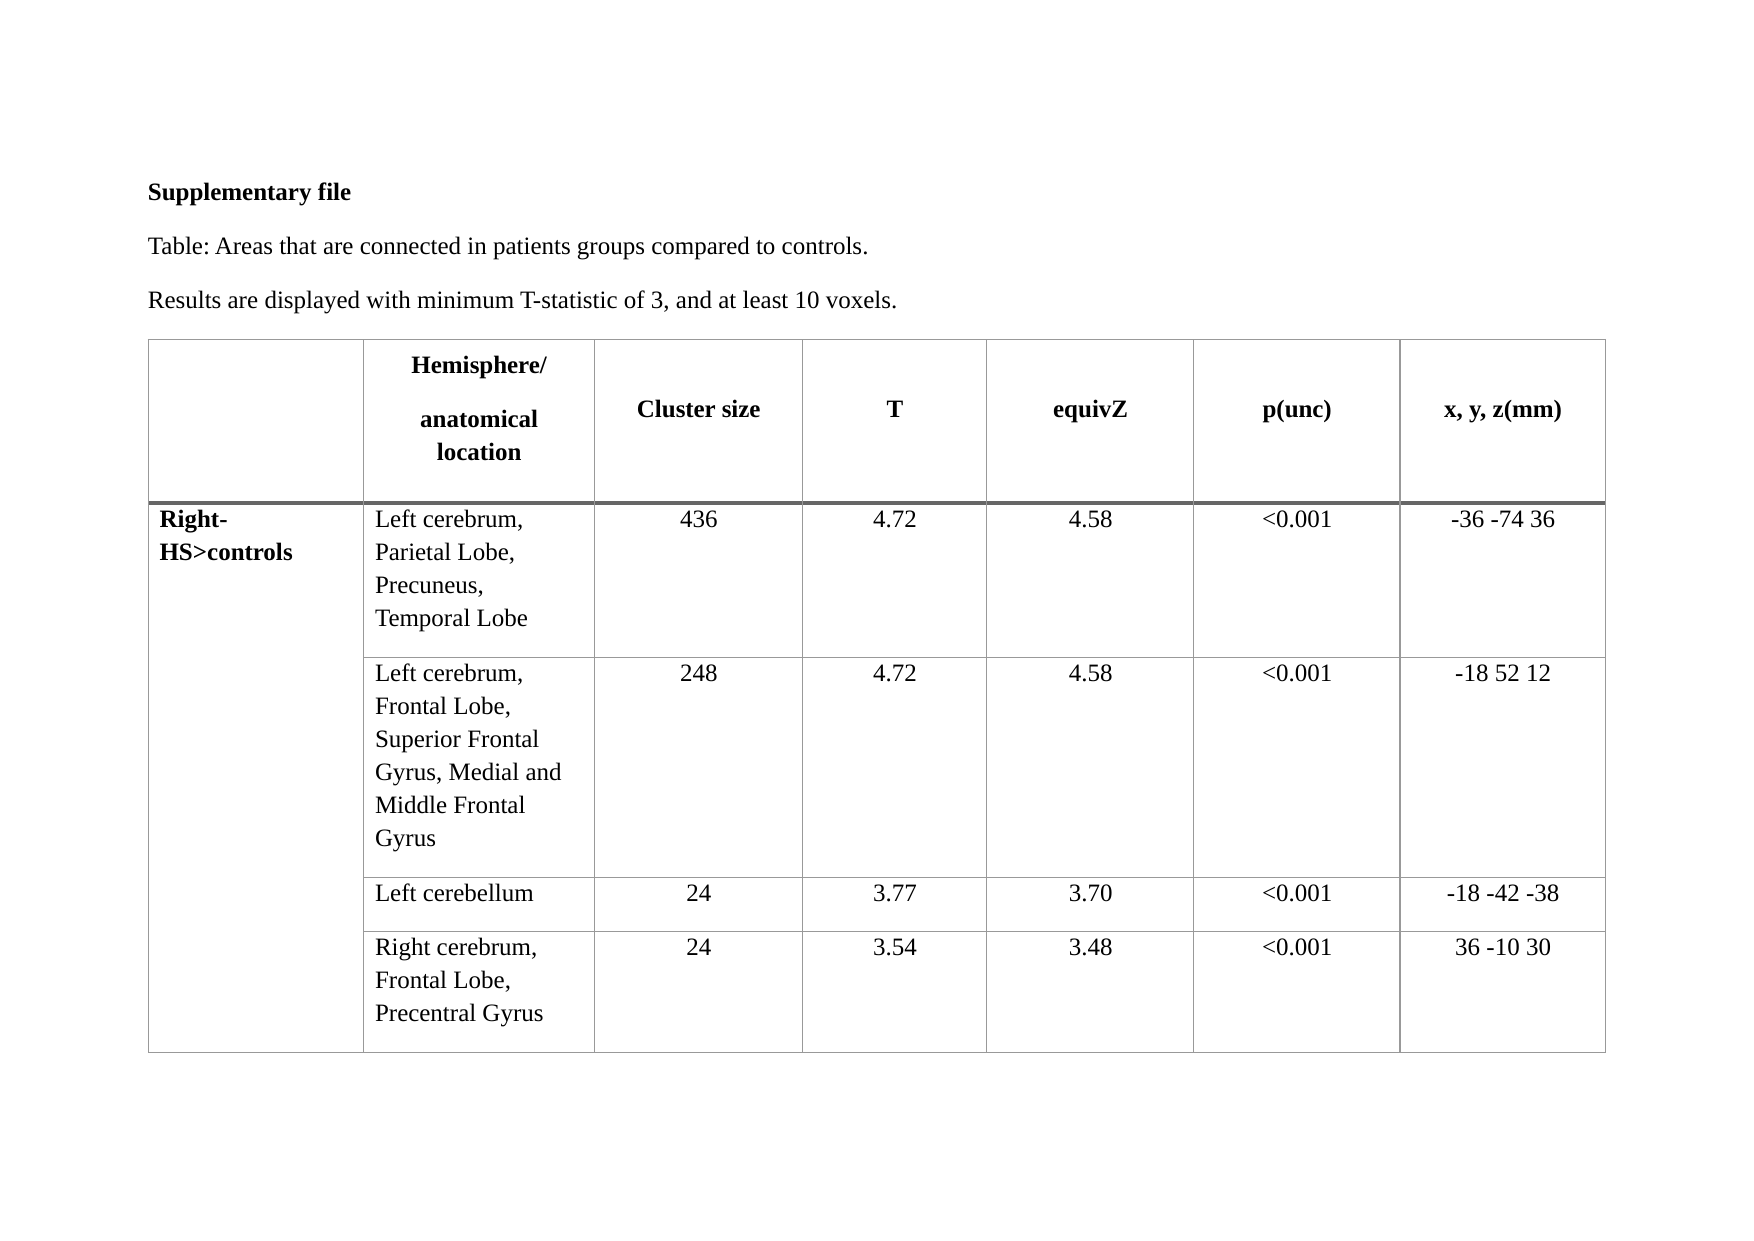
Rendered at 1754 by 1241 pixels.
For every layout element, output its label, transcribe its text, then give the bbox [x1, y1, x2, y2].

table_cell 3.54 [803, 932, 986, 1052]
table_cell -18 52 12 [1401, 658, 1605, 877]
table_cell 24 [595, 932, 802, 1052]
table_cell Right-HS>controls [149, 505, 363, 1052]
table_cell 36 -10 30 [1401, 932, 1605, 1052]
text Table: Areas that are connected in patients groups compared to controls. [148, 231, 1606, 260]
table_cell <0.001 [1194, 658, 1399, 877]
table_cell Left cerebrum, Parietal Lobe, Precuneus, Temporal Lobe [364, 505, 594, 657]
table_cell 3.48 [987, 932, 1193, 1052]
table_cell <0.001 [1194, 932, 1399, 1052]
table_cell <0.001 [1194, 505, 1399, 657]
table_header x, y, z(mm) [1401, 340, 1605, 501]
table_cell 436 [595, 505, 802, 657]
table_header Cluster size [595, 340, 802, 501]
text Results are displayed with minimum T-statistic of 3, and at least 10 voxels. [148, 285, 1606, 314]
table_cell 3.77 [803, 878, 986, 931]
table_header [149, 340, 363, 501]
table_cell Left cerebellum [364, 878, 594, 931]
table_cell 4.58 [987, 658, 1193, 877]
table_cell 4.58 [987, 505, 1193, 657]
table_header T [803, 340, 986, 501]
table_header equivZ [987, 340, 1193, 501]
table_cell -18 -42 -38 [1401, 878, 1605, 931]
table_cell <0.001 [1194, 878, 1399, 931]
table_cell -36 -74 36 [1401, 505, 1605, 657]
table_cell 4.72 [803, 658, 986, 877]
table_cell Left cerebrum, Frontal Lobe, Superior Frontal Gyrus, Medial and Middle Frontal Gyrus [364, 658, 594, 877]
table_cell 3.70 [987, 878, 1193, 931]
table_cell Right cerebrum, Frontal Lobe, Precentral Gyrus [364, 932, 594, 1052]
table_header Hemisphere/ anatomical location [364, 340, 594, 501]
table_cell 4.72 [803, 505, 986, 657]
table_cell 24 [595, 878, 802, 931]
table_cell 248 [595, 658, 802, 877]
text Supplementary file [148, 177, 1606, 206]
table_header p(unc) [1194, 340, 1399, 501]
